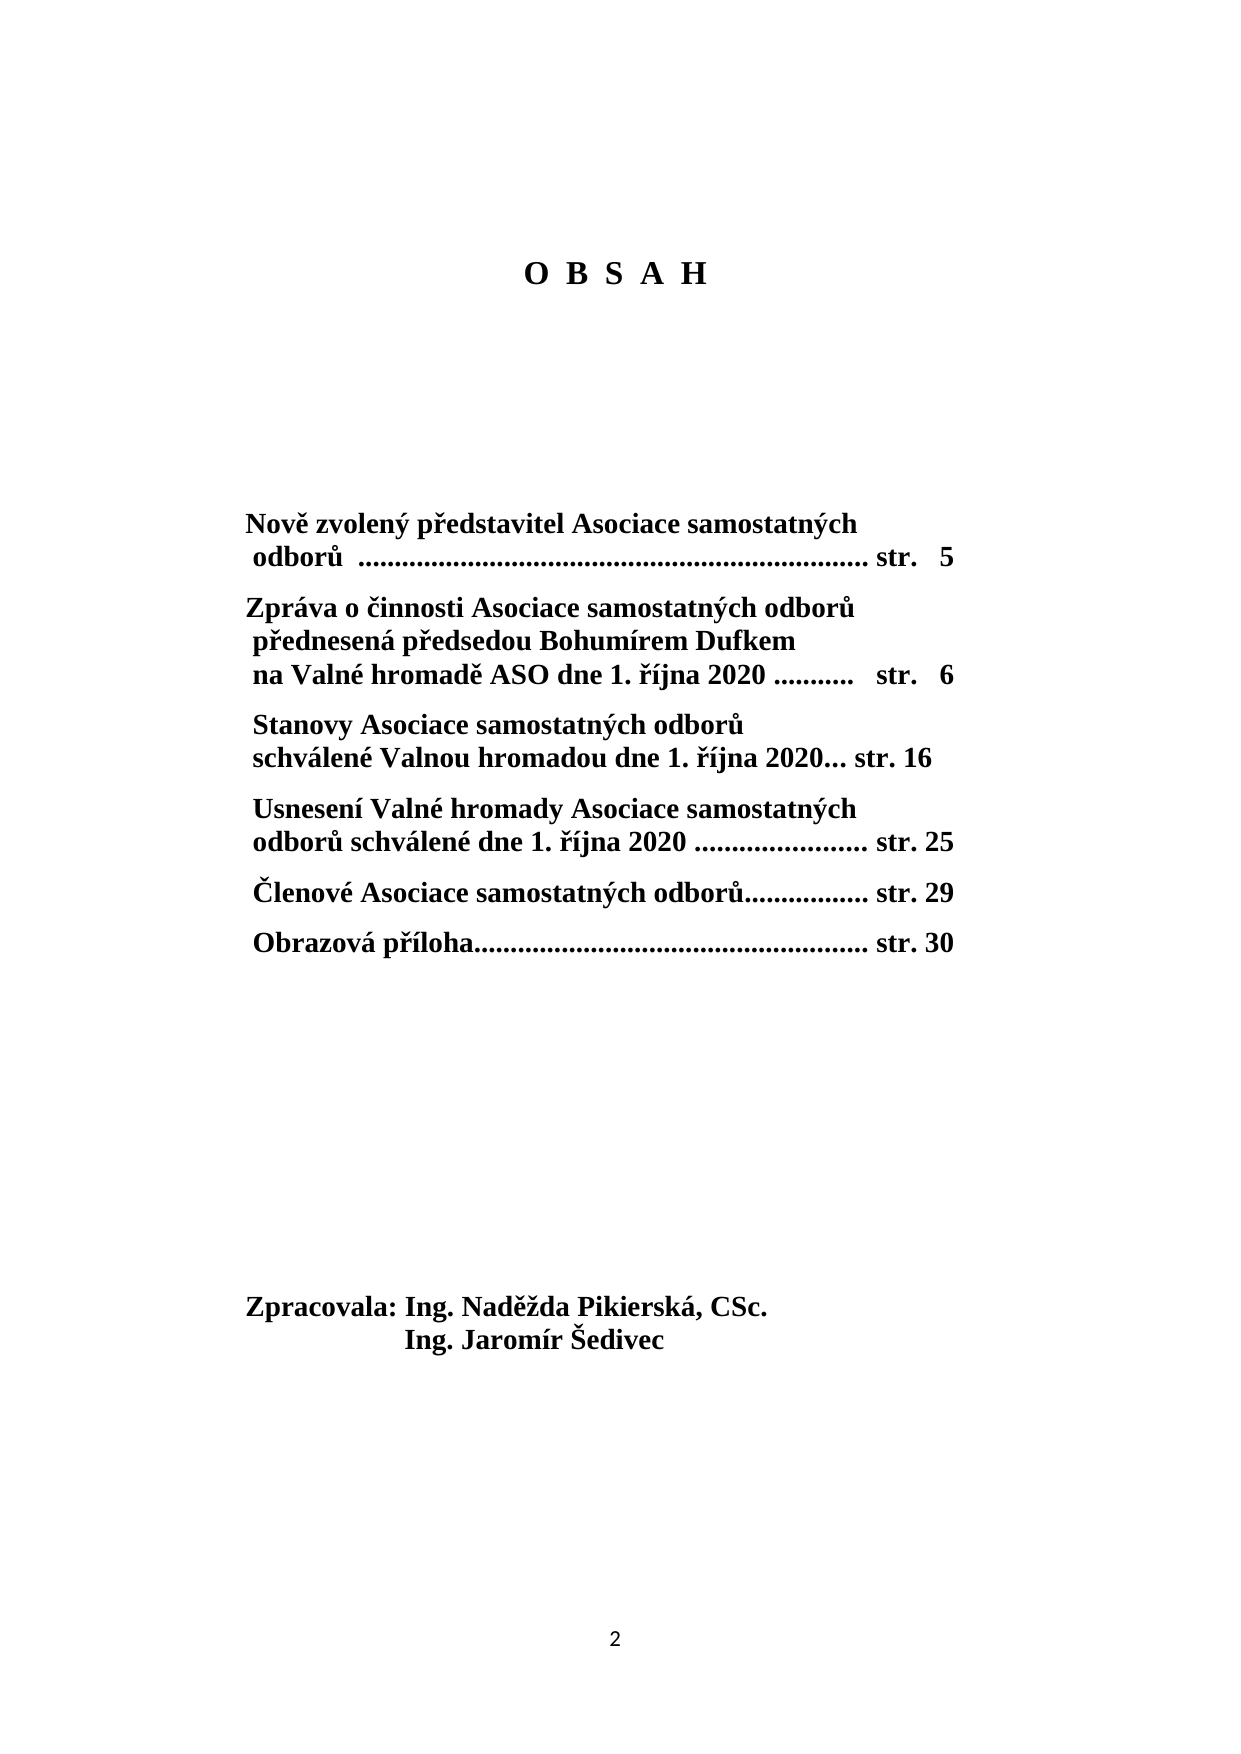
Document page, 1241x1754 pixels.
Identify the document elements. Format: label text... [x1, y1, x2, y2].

text na Valné hromadě ASO dne 1. října 2020 str. 6 [127, 657, 1103, 690]
text Stanovy Asociace samostatných odborů [127, 707, 1103, 741]
text Zpracovala: Ing. Naděžda Pikierská, CSc. [127, 1289, 1103, 1322]
text Členové Asociace samostatných odborů str. 29 [127, 875, 1103, 908]
text Usnesení Valné hromady Asociace samostatných [127, 791, 1103, 824]
text Nově zvolený představitel Asociace samostatných [127, 506, 1103, 539]
text odborů schválené dne 1. října 2020 str. 25 [127, 824, 1103, 858]
text O B S A H [127, 253, 1103, 292]
text přednesená předsedou Bohumírem Dufkem [127, 623, 1103, 657]
text Obrazová příloha str. 30 [127, 925, 1103, 959]
text Zpráva o činnosti Asociace samostatných odborů [127, 590, 1103, 623]
text schválené Valnou hromadou dne 1. října 2020 str. 16 [127, 741, 1103, 774]
text odborů str. 5 [127, 539, 1103, 573]
text Ing. Jaromír Šedivec [127, 1322, 1103, 1356]
